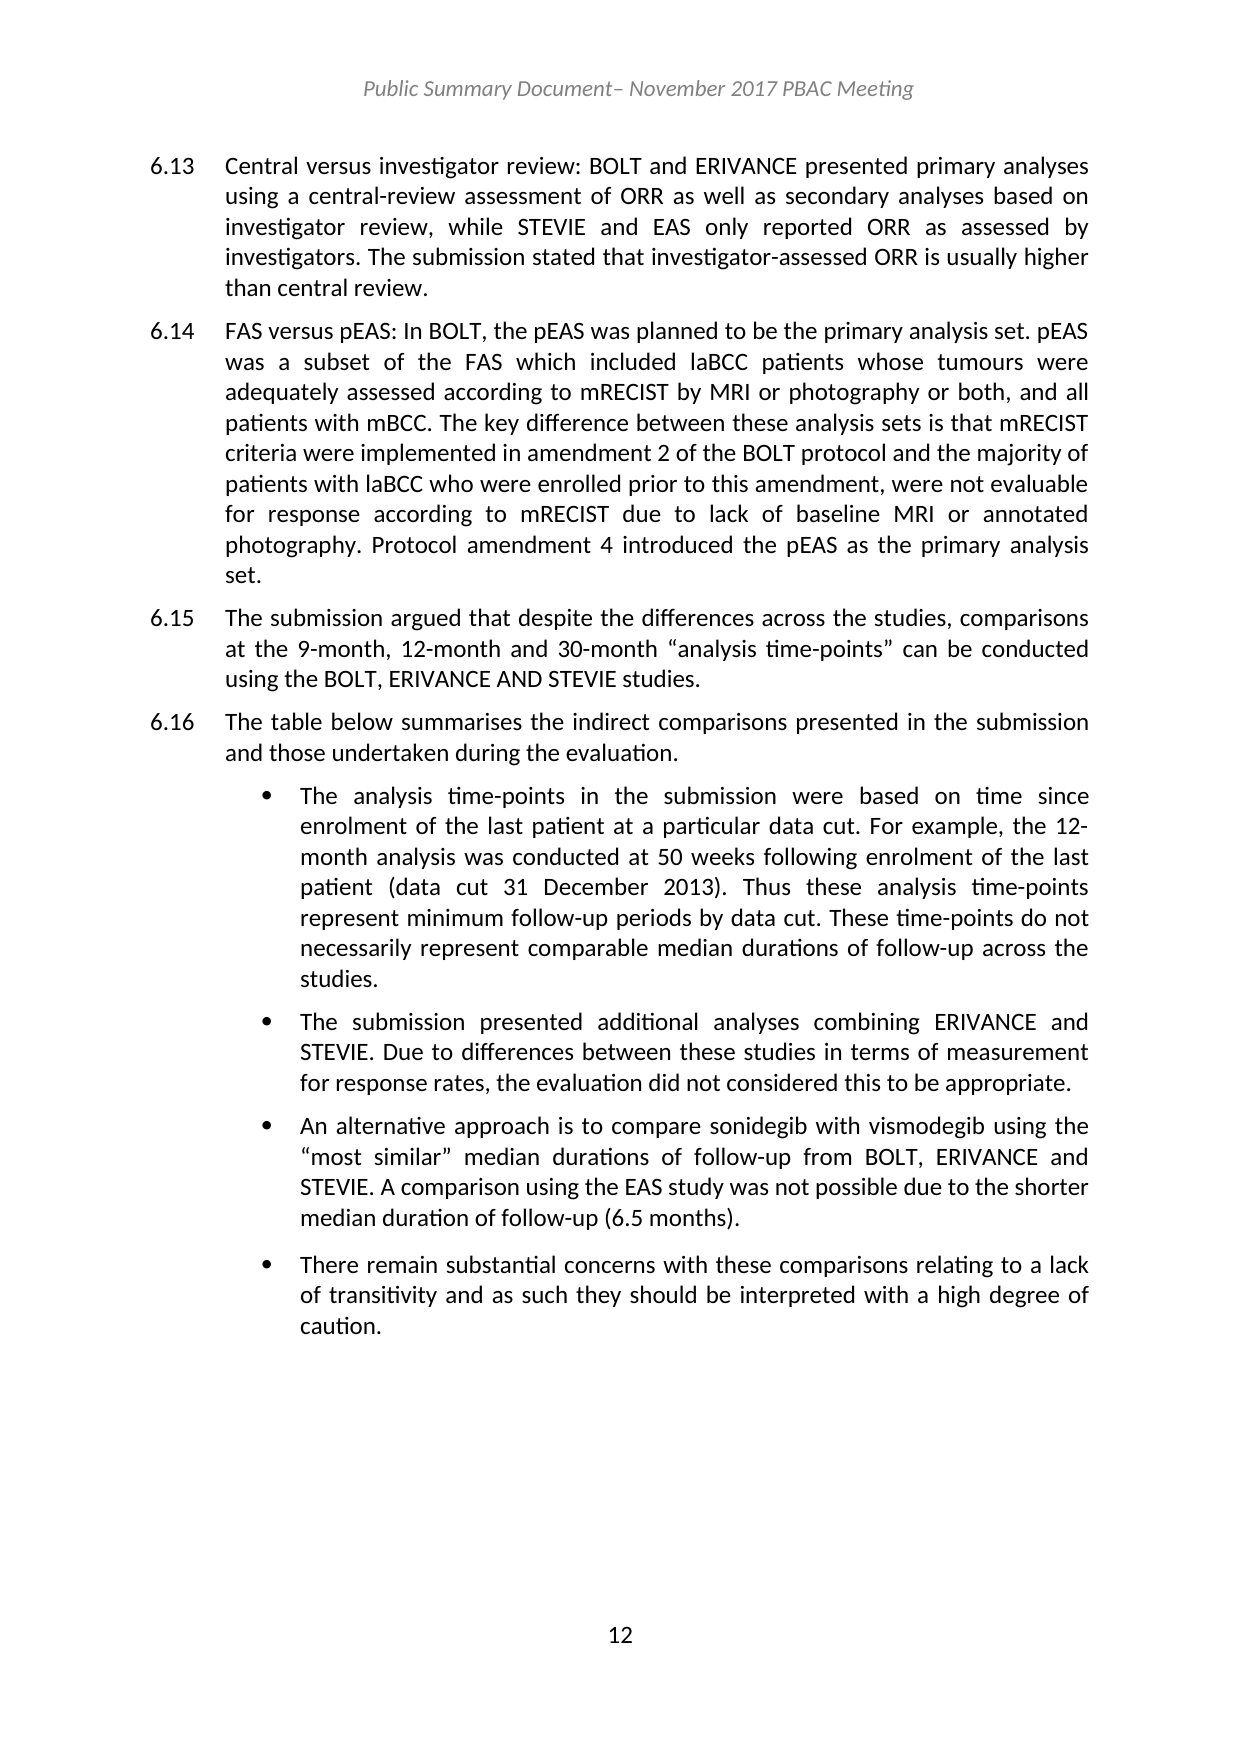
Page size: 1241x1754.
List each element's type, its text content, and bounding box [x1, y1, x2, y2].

list An alternative approach is to compare sonidegib with vismodegib using the “most similar” median durations of follow-up from BOLT, ERIVANCE and STEVIE. A comparison using the EAS study was not possible due to the shorter median duration of follow-up (6.5 months). [262, 1110, 1090, 1232]
list The analysis time-points in the submission were based on time since enrolment of the last patient at a particular data cut. For example, the 12-month analysis was conducted at 50 weeks following enrolment of the last patient (data cut 31 December 2013). Thus these analysis time-points represent minimum follow-up periods by data cut. These time-points do not necessarily represent comparable median durations of follow-up across the studies. [262, 780, 1090, 993]
list There remain substantial concerns with these comparisons relating to a lack of transitivity and as such they should be interpreted with a high degree of caution. [262, 1249, 1090, 1340]
list The submission argued that despite the differences across the studies, comparisons at the 9-month, 12-month and 30-month “analysis time-points” can be conducted using the BOLT, ERIVANCE AND STEVIE studies. [150, 602, 1090, 694]
list The table below summarises the indirect comparisons presented in the submission and those undertaken during the evaluation. [150, 706, 1090, 767]
list Central versus investigator review: BOLT and ERIVANCE presented primary analyses using a central-review assessment of ORR as well as secondary analyses based on investigator review, while STEVIE and EAS only reported ORR as assessed by investigators. The submission stated that investigator-assessed ORR is usually higher than central review. [150, 150, 1090, 303]
list FAS versus pEAS: In BOLT, the pEAS was planned to be the primary analysis set. pEAS was a subset of the FAS which included laBCC patients whose tumours were adequately assessed according to mRECIST by MRI or photography or both, and all patients with mBCC. The key difference between these analysis sets is that mRECIST criteria were implemented in amendment 2 of the BOLT protocol and the majority of patients with laBCC who were enrolled prior to this amendment, were not evaluable for response according to mRECIST due to lack of baseline MRI or annotated photography. Protocol amendment 4 introduced the pEAS as the primary analysis set. [150, 315, 1090, 590]
list The submission presented additional analyses combining ERIVANCE and STEVIE. Due to differences between these studies in terms of measurement for response rates, the evaluation did not considered this to be appropriate. [262, 1006, 1090, 1098]
